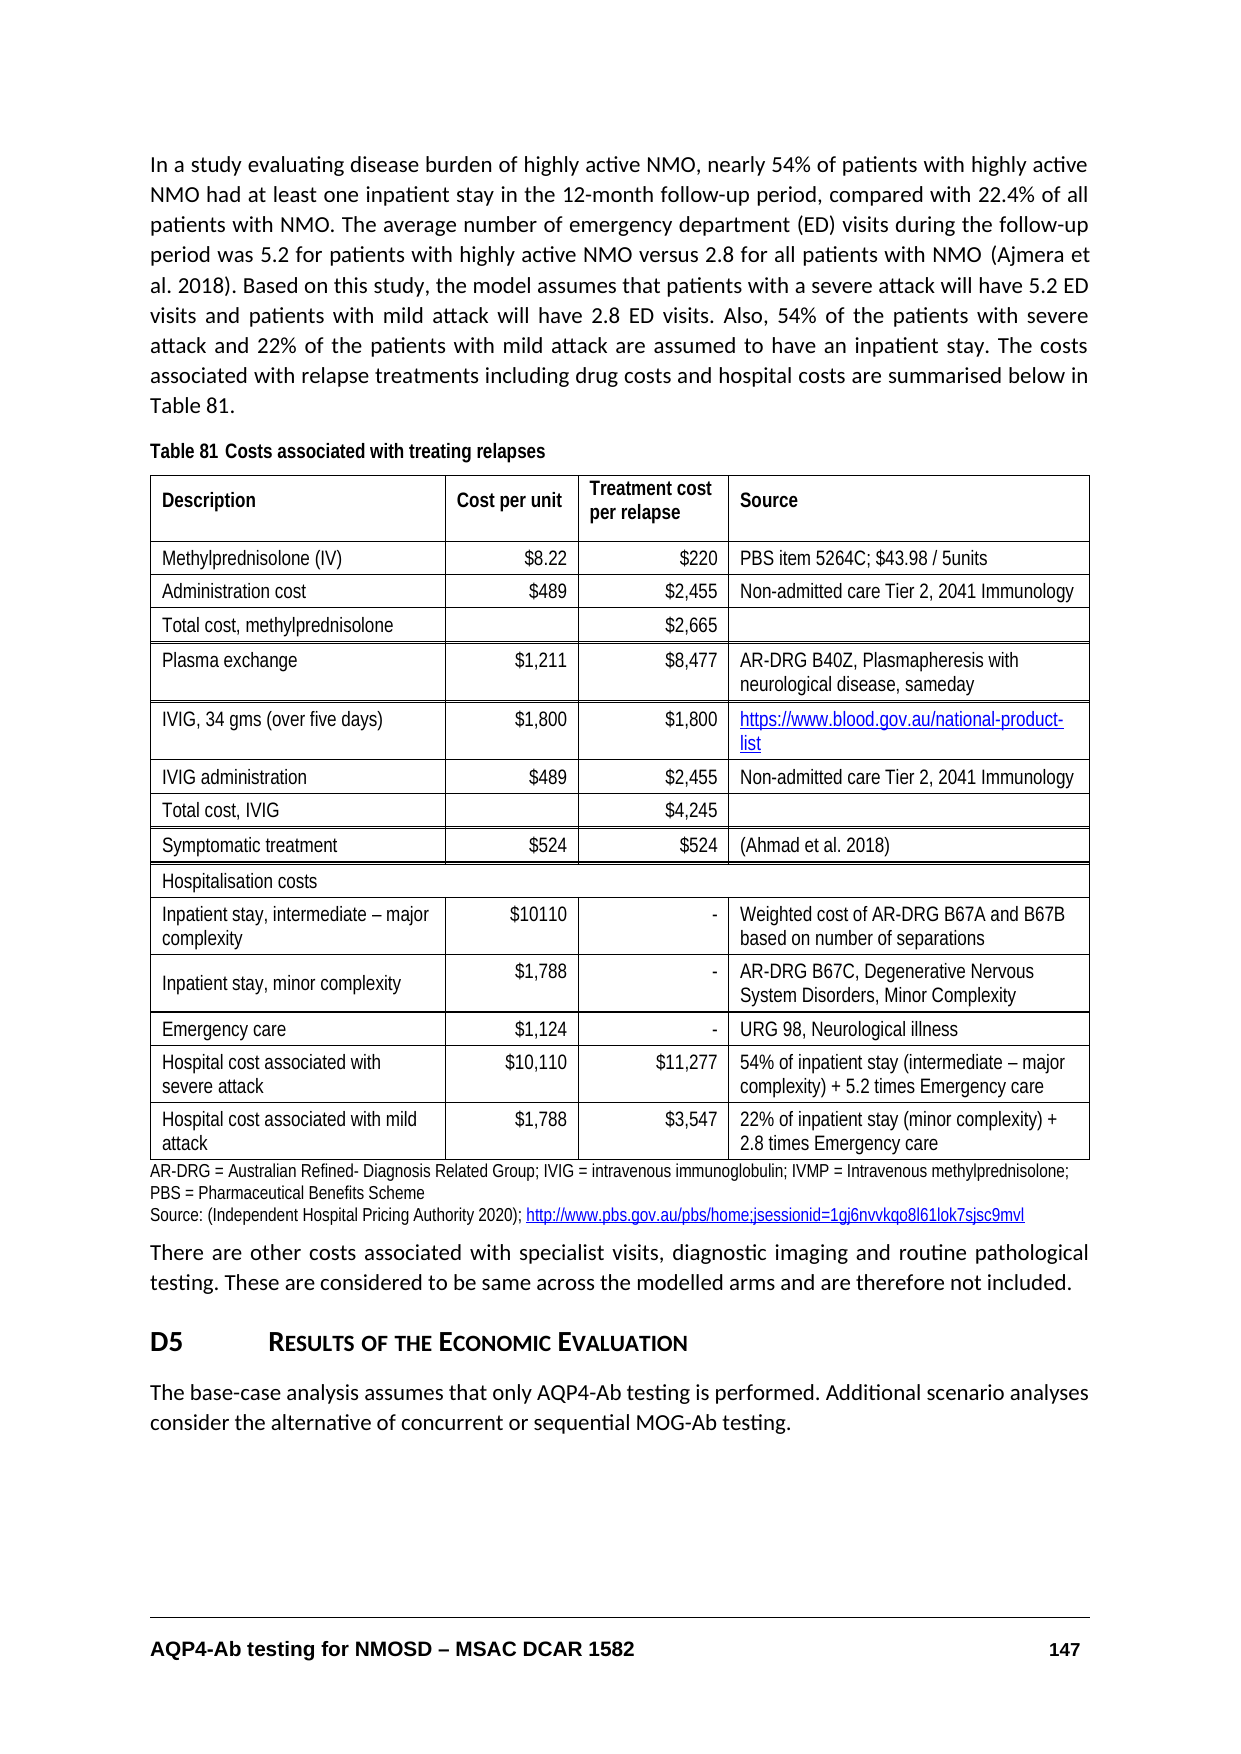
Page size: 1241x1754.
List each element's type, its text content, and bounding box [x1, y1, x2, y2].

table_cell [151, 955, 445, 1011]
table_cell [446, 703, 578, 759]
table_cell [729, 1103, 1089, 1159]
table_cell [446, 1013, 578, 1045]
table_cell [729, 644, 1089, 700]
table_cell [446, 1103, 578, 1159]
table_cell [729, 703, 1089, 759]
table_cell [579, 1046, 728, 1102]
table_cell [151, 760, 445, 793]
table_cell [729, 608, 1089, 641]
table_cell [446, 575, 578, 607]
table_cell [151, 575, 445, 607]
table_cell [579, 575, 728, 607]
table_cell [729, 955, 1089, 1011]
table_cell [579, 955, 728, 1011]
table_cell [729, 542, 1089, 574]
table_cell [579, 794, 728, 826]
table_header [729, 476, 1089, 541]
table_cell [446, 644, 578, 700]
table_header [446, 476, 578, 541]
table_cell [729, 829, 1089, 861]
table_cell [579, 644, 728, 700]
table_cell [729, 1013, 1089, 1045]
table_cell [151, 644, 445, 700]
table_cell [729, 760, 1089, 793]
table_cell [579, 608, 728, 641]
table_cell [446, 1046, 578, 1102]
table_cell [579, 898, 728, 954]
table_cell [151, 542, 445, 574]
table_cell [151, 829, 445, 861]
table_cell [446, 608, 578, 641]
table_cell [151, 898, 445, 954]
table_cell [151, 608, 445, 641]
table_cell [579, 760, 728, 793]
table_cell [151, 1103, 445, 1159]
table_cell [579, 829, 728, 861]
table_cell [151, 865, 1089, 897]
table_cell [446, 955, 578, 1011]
text The base-case analysis assumes that only AQP4-Ab testing is performed. Additional scenario analyses consider the alternative of concurrent or sequential MOG-Ab testing. [150, 1378, 1090, 1436]
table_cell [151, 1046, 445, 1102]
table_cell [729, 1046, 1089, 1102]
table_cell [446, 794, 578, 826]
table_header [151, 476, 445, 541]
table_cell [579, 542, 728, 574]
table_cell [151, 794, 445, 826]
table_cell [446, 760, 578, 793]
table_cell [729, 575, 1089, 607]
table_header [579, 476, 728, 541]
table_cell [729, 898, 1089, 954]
subtitle D5 Results of the Economic Evaluation [150, 1323, 1090, 1359]
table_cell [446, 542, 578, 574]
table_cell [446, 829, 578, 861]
text Table Costs associated with treating relapses [150, 438, 1090, 462]
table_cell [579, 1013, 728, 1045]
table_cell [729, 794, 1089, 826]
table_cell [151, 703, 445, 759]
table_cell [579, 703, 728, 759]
text AR-DRG = Australian Refined- Diagnosis Related Group; IVIG = intravenous immunoglobulin; IVMP = Intravenous methylprednisolone; PBS = Pharmaceutical Benefits Scheme [150, 1160, 1090, 1203]
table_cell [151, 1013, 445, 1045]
text In a study evaluating disease burden of highly active NMO, nearly 54% of patients with highly active NMO had at least one inpatient stay in the 12-month follow-up period, compared with 22.4% of all patients with NMO. The average number of emergency department (ED) visits during the follow-up period was 5.2 for patients with highly active NMO versus 2.8 for all patients with NMO (Ajmera et al. 2018). Based on this study, the model assumes that patients with a severe attack will have 5.2 ED visits and patients with mild attack will have 2.8 ED visits. Also, 54% of the patients with severe attack and 22% of the patients with mild attack are assumed to have an inpatient stay. The costs associated with relapse treatments including drug costs and hospital costs are summarised below in Table 81. [150, 150, 1090, 420]
text Source: (Independent Hospital Pricing Authority 2020); http://www.pbs.gov.au/pbs/home;jsessionid=1gj6nvvkqo8l61lok7sjsc9mvl [150, 1203, 1090, 1225]
text There are other costs associated with specialist visits, diagnostic imaging and routine pathological testing. These are considered to be same across the modelled arms and are therefore not included. [150, 1238, 1090, 1296]
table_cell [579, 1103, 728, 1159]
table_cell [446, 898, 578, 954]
